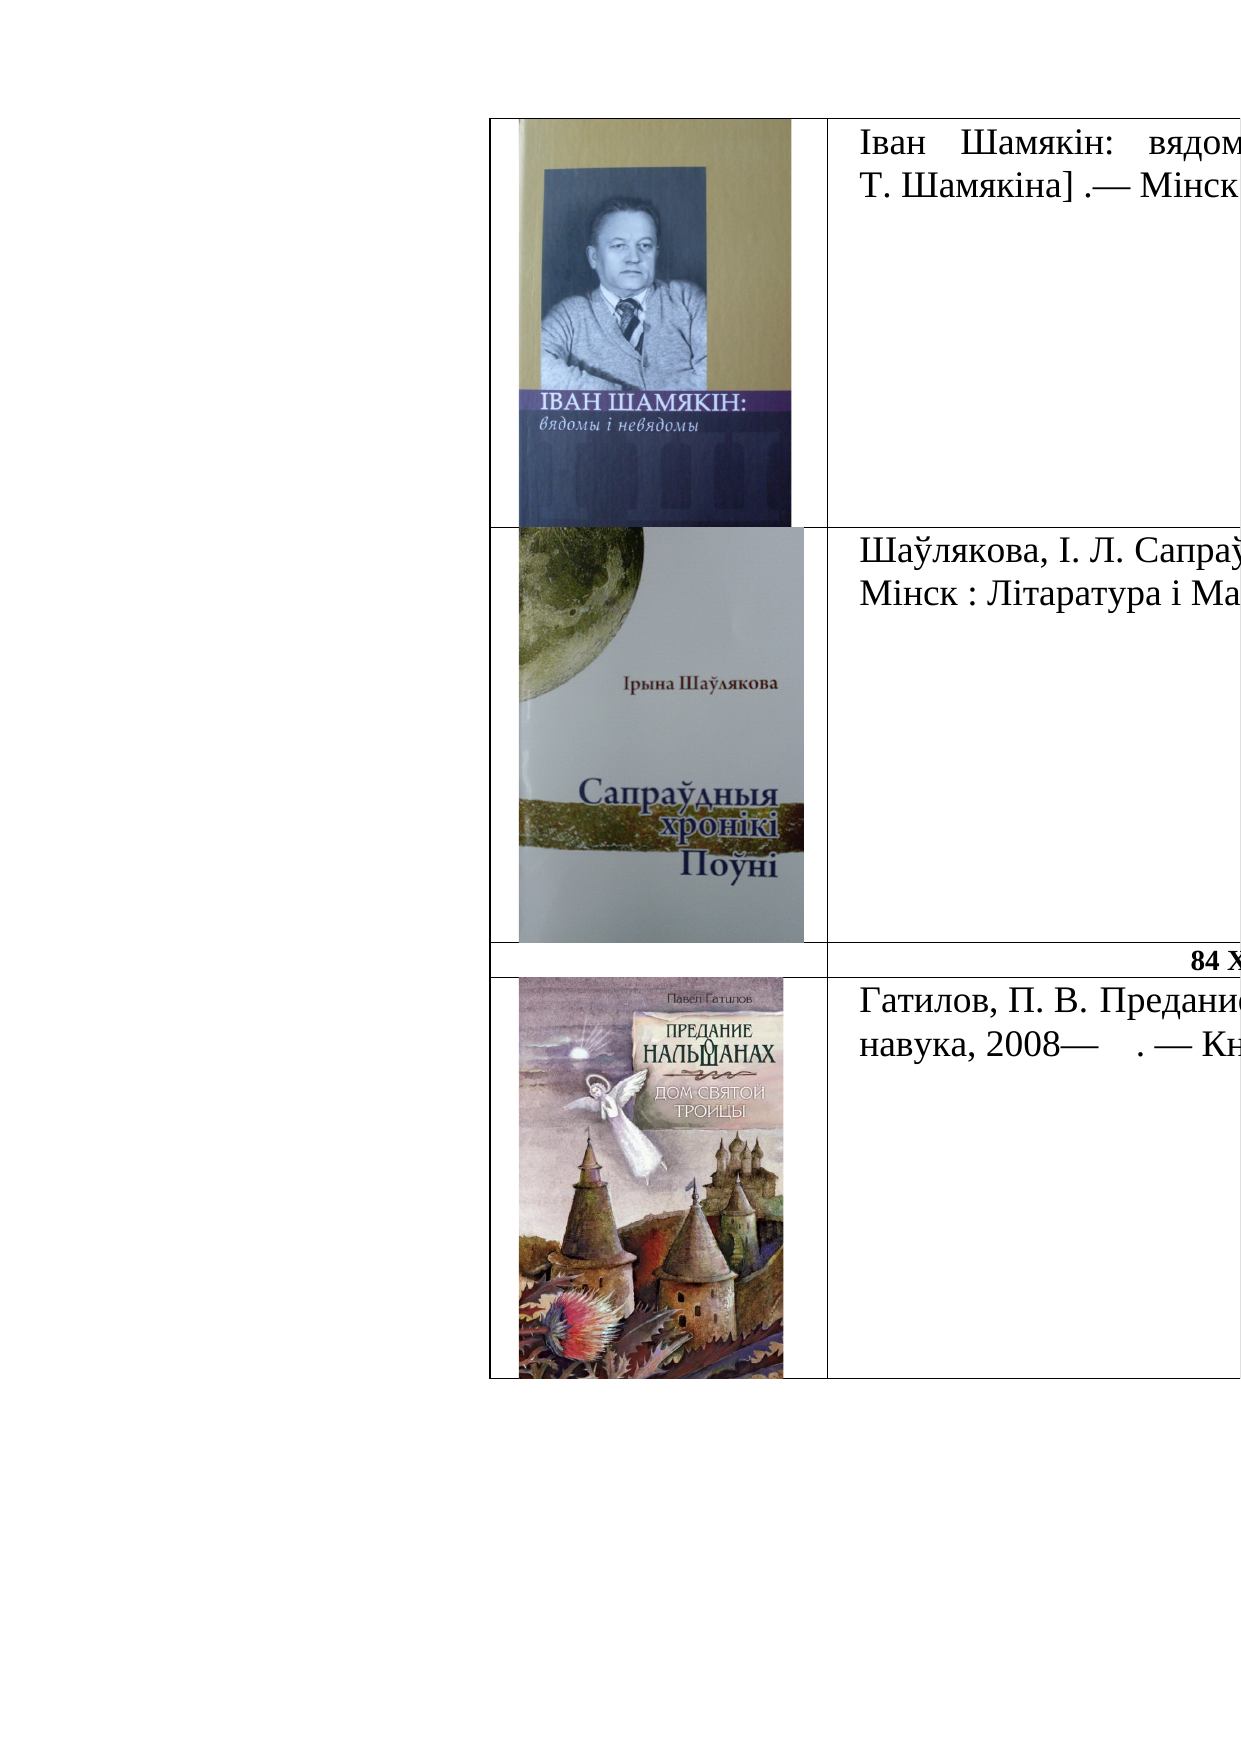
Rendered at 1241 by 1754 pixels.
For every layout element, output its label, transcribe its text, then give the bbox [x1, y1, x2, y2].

table_cell Шаўлякова, І. Л. Сапраўдныя хронікі Поўні : артыкулы і рэцэнзіі / Ірына Шаўлякова. — Мінск : Літаратура і Мастацтва, 2011. — 181, [2] с. [828, 528, 1240, 942]
table_cell [804, 528, 827, 942]
picture [518, 119, 804, 943]
table_cell [792, 119, 827, 527]
table_cell [491, 978, 518, 1378]
picture [518, 977, 784, 1379]
table_cell Іван Шамякін: вядомы і невядомы : успаміны, эсэ, аповесць / [укладальнік Т. Шамякіна] .— Мінск : Літаратура і Мастацтва, 2011. — 269, [2] с. : іл. [828, 119, 1240, 527]
table_cell [491, 528, 518, 942]
table_cell 84 ХУДОЖЕСТВЕННАЯ ЛИТЕРАТУРА (произведения) [828, 943, 1240, 977]
table_cell [784, 978, 827, 1378]
table_cell Гатилов, П. В. Предание о Нальшанах : в 3 кн. / Павел Гатилов. — Минск : Беларуская навука, 2008— . — Кн. 2 : Дом Святой Троицы. — 2012. — 584, [2] с. : ил. [828, 978, 1240, 1378]
table_cell [491, 943, 827, 977]
table_cell [491, 119, 518, 527]
